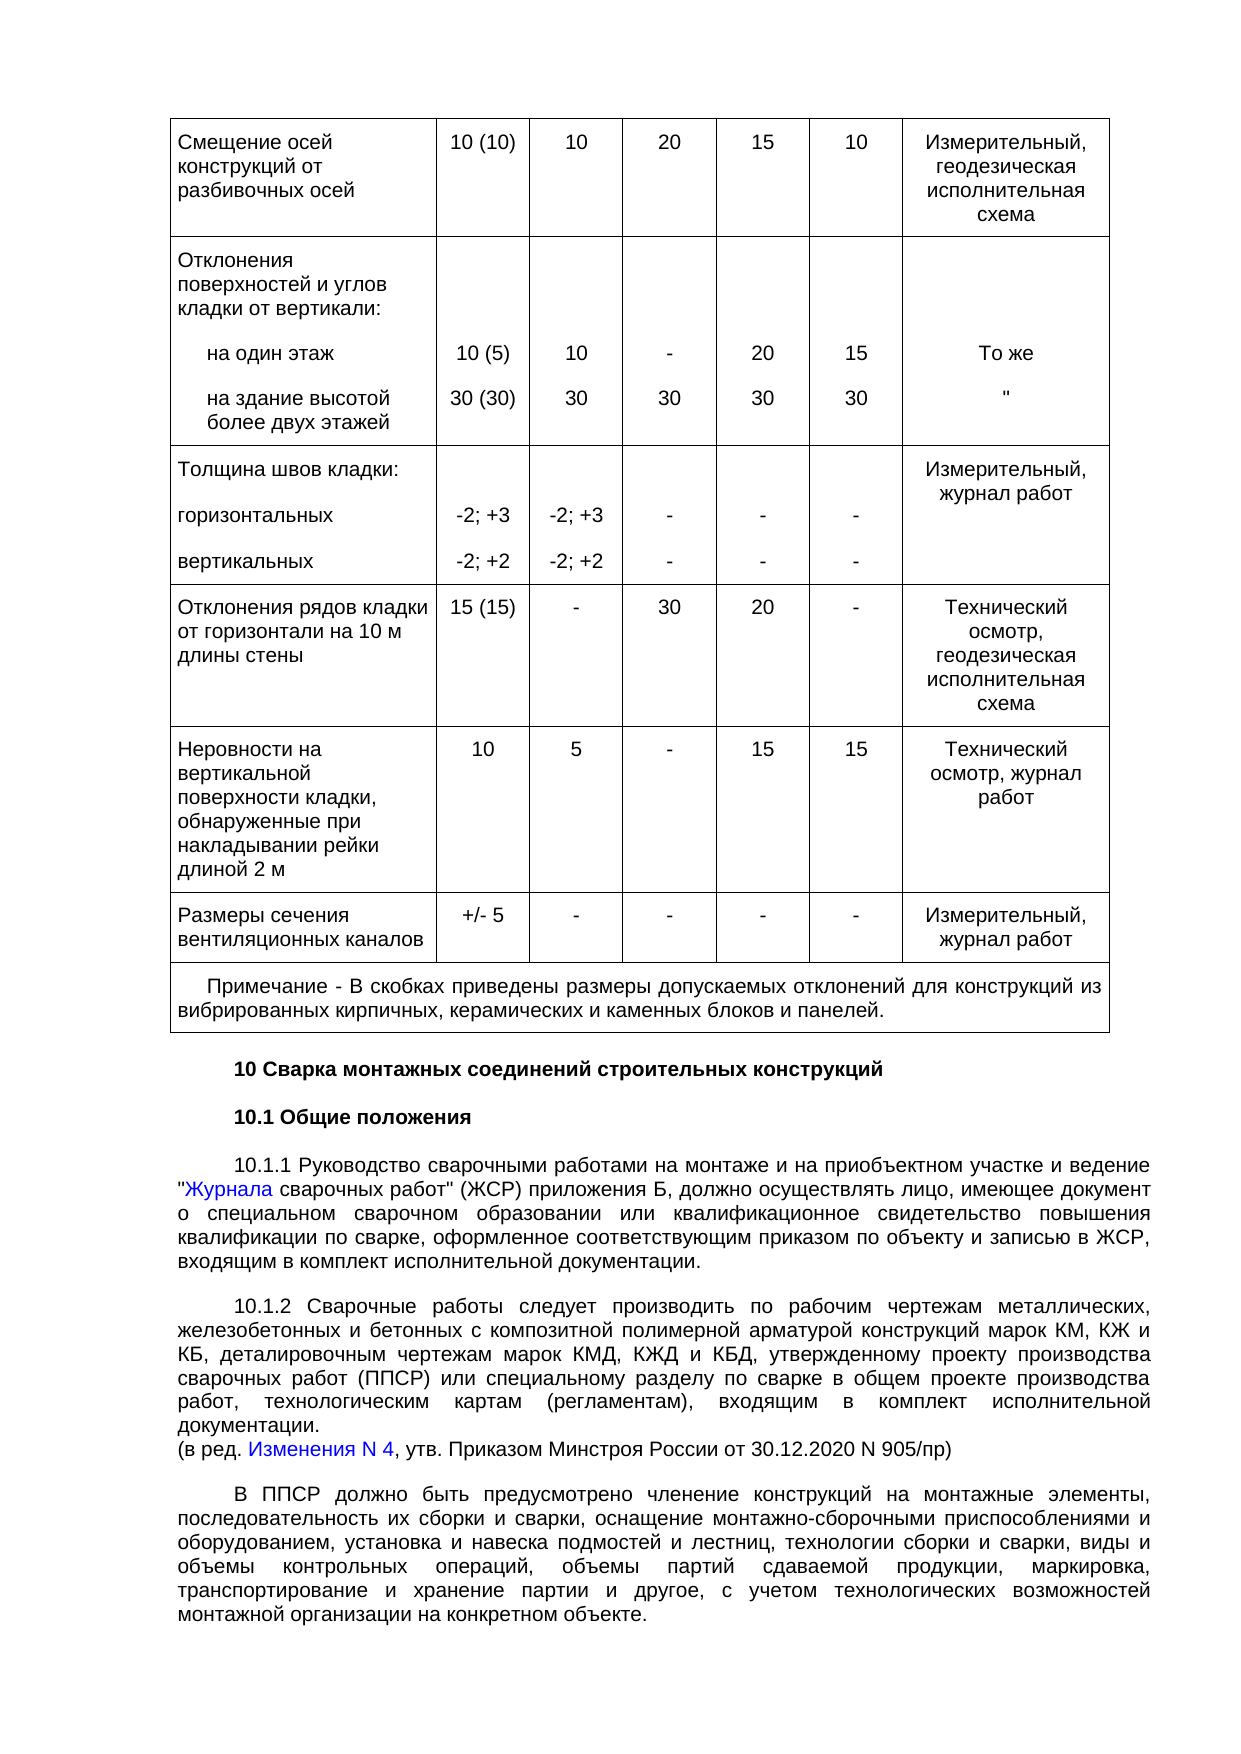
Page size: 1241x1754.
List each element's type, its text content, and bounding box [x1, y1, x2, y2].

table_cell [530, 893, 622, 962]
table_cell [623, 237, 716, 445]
text 10.1.1 Руководство сварочными работами на монтаже и на приобъектном участке и ведение "Журнала сварочных работ" (ЖСР) приложения Б, должно осуществлять лицо, имеющее документ о специальном сварочном образовании или квалификационное свидетельство повышения квалификации по сварке, оформленное соответствующим приказом по объекту и записью в ЖСР, входящим в комплект исполнительной документации. [177, 1153, 1152, 1273]
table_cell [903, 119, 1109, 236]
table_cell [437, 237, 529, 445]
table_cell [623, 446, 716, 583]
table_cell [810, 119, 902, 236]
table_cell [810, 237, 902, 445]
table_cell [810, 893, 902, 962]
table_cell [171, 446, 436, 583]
text 10.1.2 Сварочные работы следует производить по рабочим чертежам металлических, железобетонных и бетонных с композитной полимерной арматурой конструкций марок КМ, КЖ и КБ, деталировочным чертежам марок КМД, КЖД и КБД, утвержденному проекту производства сварочных работ (ППСР) или специальному разделу по сварке в общем проекте производства работ, технологическим картам (регламентам), входящим в комплект исполнительной документации. [177, 1293, 1152, 1437]
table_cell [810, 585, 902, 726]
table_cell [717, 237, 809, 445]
text В ППСР должно быть предусмотрено членение конструкций на монтажные элементы, последовательность их сборки и сварки, оснащение монтажно-сборочными приспособлениями и оборудованием, установка и навеска подмостей и лестниц, технологии сборки и сварки, виды и объемы контрольных операций, объемы партий сдаваемой продукции, маркировка, транспортирование и хранение партии и другое, с учетом технологических возможностей монтажной организации на конкретном объекте. [177, 1482, 1152, 1626]
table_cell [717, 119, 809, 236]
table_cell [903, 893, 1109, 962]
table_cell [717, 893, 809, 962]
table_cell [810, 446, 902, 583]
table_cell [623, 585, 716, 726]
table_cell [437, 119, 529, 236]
title 10 Сварка монтажных соединений строительных конструкций [177, 1057, 1152, 1081]
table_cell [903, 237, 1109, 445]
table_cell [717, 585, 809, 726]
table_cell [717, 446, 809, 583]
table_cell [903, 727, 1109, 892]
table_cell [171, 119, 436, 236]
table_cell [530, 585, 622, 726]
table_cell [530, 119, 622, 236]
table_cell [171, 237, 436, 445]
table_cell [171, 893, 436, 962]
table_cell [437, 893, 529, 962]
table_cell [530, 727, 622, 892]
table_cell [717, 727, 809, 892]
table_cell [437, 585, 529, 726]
title 10.1 Общие положения [177, 1105, 1152, 1129]
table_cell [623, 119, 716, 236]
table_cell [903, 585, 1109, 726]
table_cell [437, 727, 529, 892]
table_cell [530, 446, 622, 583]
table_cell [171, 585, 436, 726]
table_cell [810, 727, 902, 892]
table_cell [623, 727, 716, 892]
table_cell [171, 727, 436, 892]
text (в ред. Изменения N 4, утв. Приказом Минстроя России от 30.12.2020 N 905/пр) [177, 1437, 1152, 1461]
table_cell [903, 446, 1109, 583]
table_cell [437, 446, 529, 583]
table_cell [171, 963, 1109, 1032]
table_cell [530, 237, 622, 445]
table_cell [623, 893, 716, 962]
